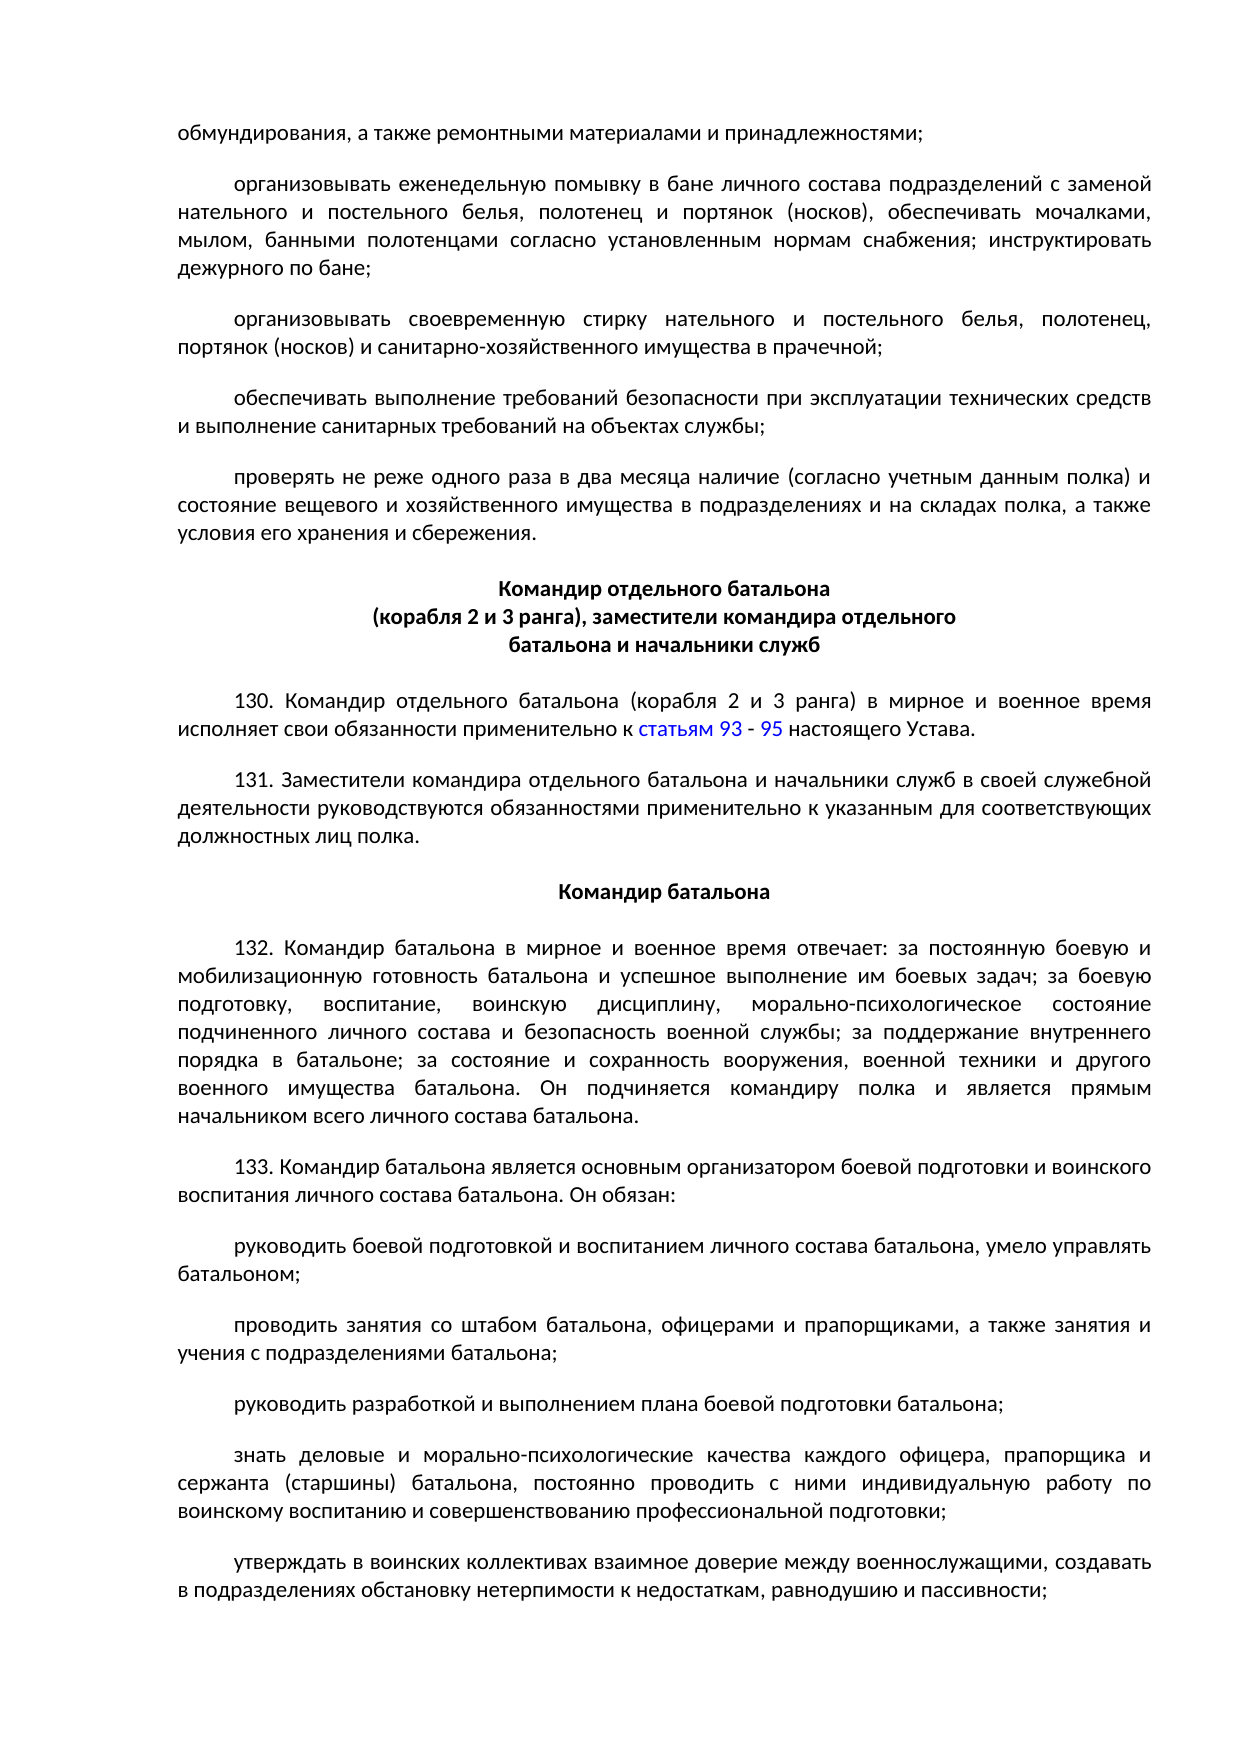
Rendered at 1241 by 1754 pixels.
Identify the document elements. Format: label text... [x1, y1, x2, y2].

title Командир отдельного батальона [177, 574, 1152, 602]
text организовывать своевременную стирку нательного и постельного белья, полотенец, портянок (носков) и санитарно-хозяйственного имущества в прачечной; [177, 304, 1152, 360]
text 131. Заместители командира отдельного батальона и начальники служб в своей служебной деятельности руководствуются обязанностями применительно к указанным для соответствующих должностных лиц полка. [177, 765, 1152, 849]
text руководить боевой подготовкой и воспитанием личного состава батальона, умело управлять батальоном; [177, 1231, 1152, 1287]
text утверждать в воинских коллективах взаимное доверие между военнослужащими, создавать в подразделениях обстановку нетерпимости к недостаткам, равнодушию и пассивности; [177, 1547, 1152, 1603]
text 132. Командир батальона в мирное и военное время отвечает: за постоянную боевую и мобилизационную готовность батальона и успешное выполнение им боевых задач; за боевую подготовку, воспитание, воинскую дисциплину, морально-психологическое состояние подчиненного личного состава и безопасность военной службы; за поддержание внутреннего порядка в батальоне; за состояние и сохранность вооружения, военной техники и другого военного имущества батальона. Он подчиняется командиру полка и является прямым начальником всего личного состава батальона. [177, 933, 1152, 1129]
text руководить разработкой и выполнением плана боевой подготовки батальона; [177, 1389, 1152, 1417]
text организовывать еженедельную помывку в бане личного состава подразделений с заменой нательного и постельного белья, полотенец и портянок (носков), обеспечивать мочалками, мылом, банными полотенцами согласно установленным нормам снабжения; инструктировать дежурного по бане; [177, 169, 1152, 281]
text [177, 118, 1152, 146]
text проводить занятия со штабом батальона, офицерами и прапорщиками, а также занятия и учения с подразделениями батальона; [177, 1310, 1152, 1366]
title Командир батальона [177, 877, 1152, 905]
text проверять не реже одного раза в два месяца наличие (согласно учетным данным полка) и состояние вещевого и хозяйственного имущества в подразделениях и на складах полка, а также условия его хранения и сбережения. [177, 462, 1152, 546]
title (корабля 2 и 3 ранга), заместители командира отдельного [177, 602, 1152, 630]
text знать деловые и морально-психологические качества каждого офицера, прапорщика и сержанта (старшины) батальона, постоянно проводить с ними индивидуальную работу по воинскому воспитанию и совершенствованию профессиональной подготовки; [177, 1440, 1152, 1524]
text 130. Командир отдельного батальона (корабля 2 и 3 ранга) в мирное и военное время исполняет свои обязанности применительно к статьям 93 - 95 настоящего Устава. [177, 686, 1152, 742]
text 133. Командир батальона является основным организатором боевой подготовки и воинского воспитания личного состава батальона. Он обязан: [177, 1152, 1152, 1208]
text обеспечивать выполнение требований безопасности при эксплуатации технических средств и выполнение санитарных требований на объектах службы; [177, 383, 1152, 439]
title батальона и начальники служб [177, 630, 1152, 658]
